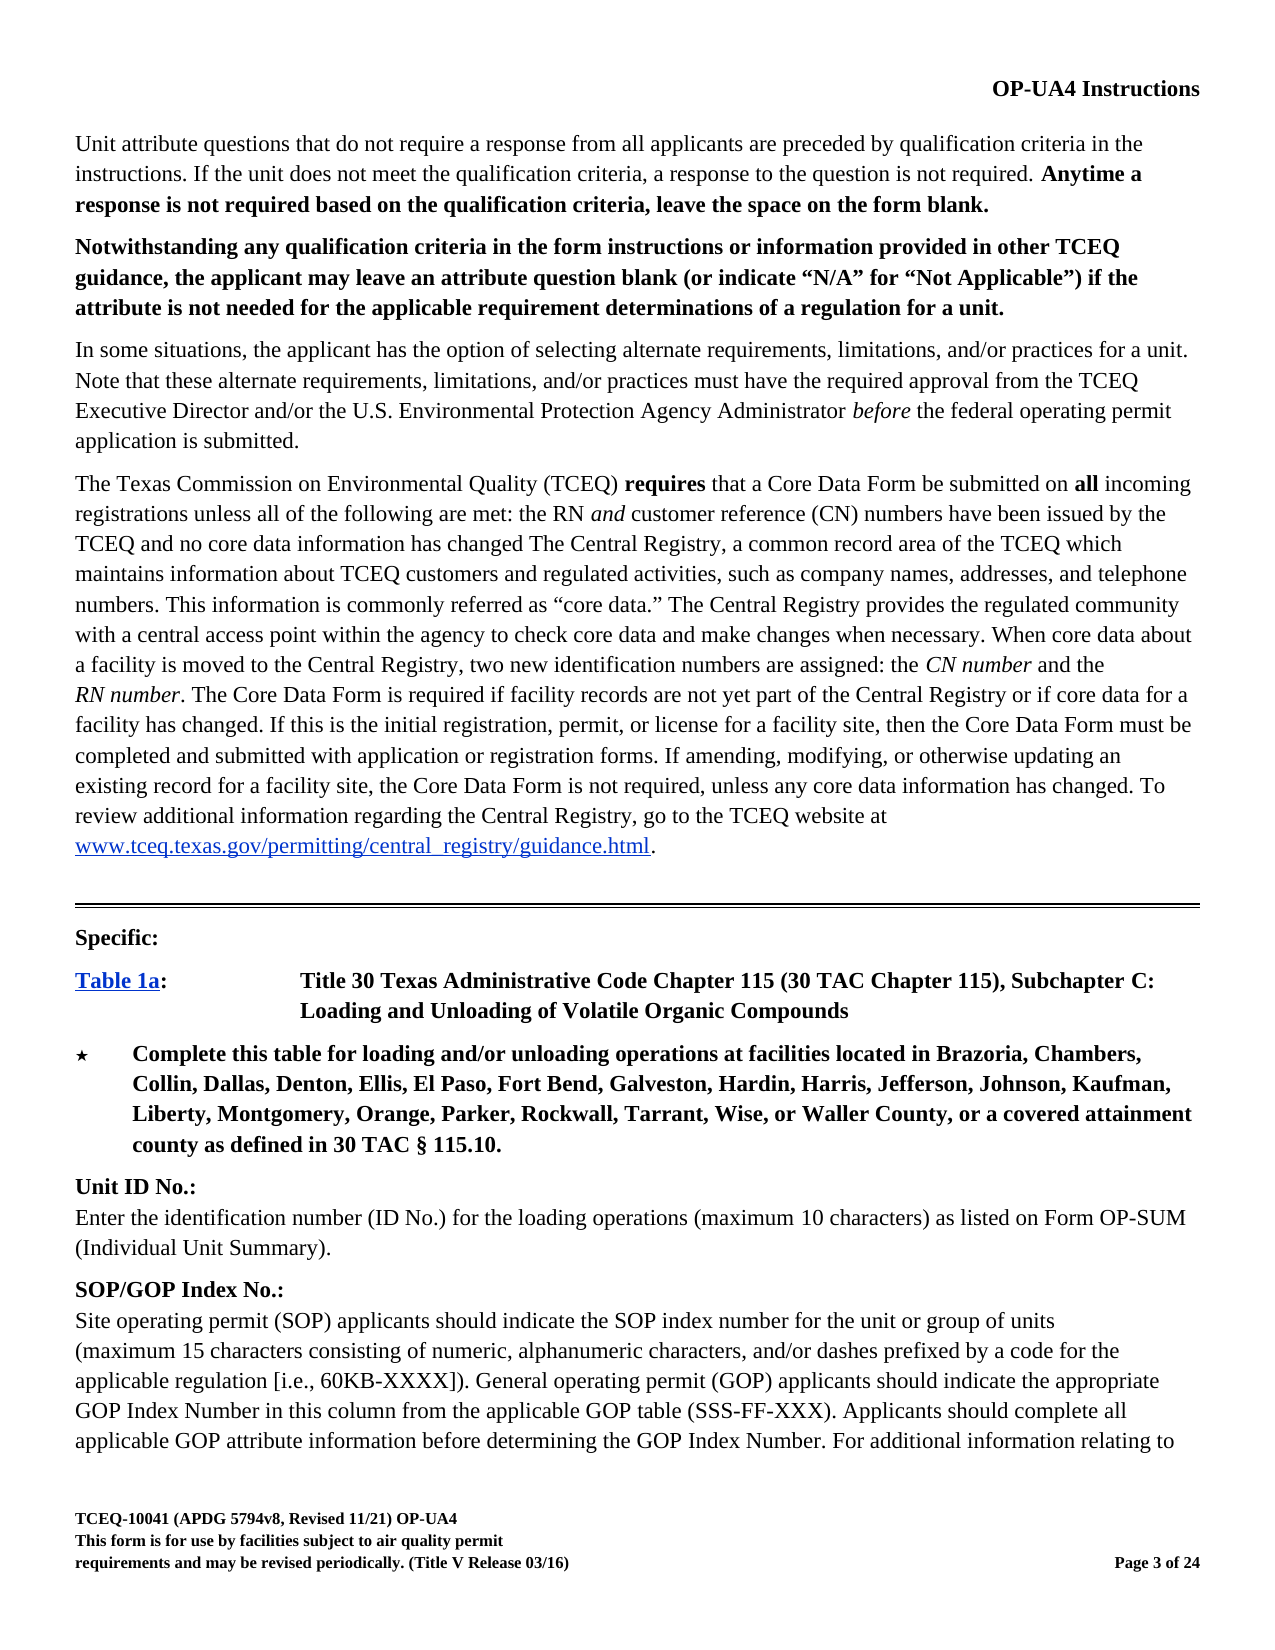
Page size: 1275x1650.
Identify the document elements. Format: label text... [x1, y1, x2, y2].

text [75, 1307, 1200, 1454]
text In some situations, the applicant has the option of selecting alternate requirements, limitations, and/or practices for a unit. Note that these alternate requirements, limitations, and/or practices must have the required approval from the TCEQ Executive Director and/or the U.S. Environmental Protection Agency Administrator before the federal operating permit application is submitted. [75, 336, 1200, 453]
text Notwithstanding any qualification criteria in the form instructions or information provided in other TCEQ guidance, the applicant may leave an attribute question blank (or indicate “N/A” for “Not Applicable”) if the attribute is not needed for the applicable requirement determinations of a regulation for a unit. [75, 233, 1200, 320]
text Unit attribute questions that do not require a response from all applicants are preceded by qualification criteria in the instructions. If the unit does not meet the qualification criteria, a response to the question is not required. Anytime a response is not required based on the qualification criteria, leave the space on the form blank. [75, 130, 1200, 217]
text Enter the identification number (ID No.) for the loading operations (maximum 10 characters) as listed on Form OP-SUM (Individual Unit Summary). [75, 1204, 1200, 1260]
text Complete this table for loading and/or unloading operations at facilities located in Brazoria, Chambers, Collin, Dallas, Denton, Ellis, El Paso, Fort Bend, Galveston, Hardin, Harris, Jefferson, Johnson, Kaufman, Liberty, Montgomery, Orange, Parker, Rockwall, Tarrant, Wise, or Waller County, or a covered attainment county as defined in 30 TAC § 115.10. [75, 1040, 1200, 1157]
text The Texas Commission on Environmental Quality (TCEQ) requires that a Core Data Form be submitted on all incoming registrations unless all of the following are met: the RN and customer reference (CN) numbers have been issued by the TCEQ and no core data information has changed The Central Registry, a common record area of the TCEQ which maintains information about TCEQ customers and regulated activities, such as company names, addresses, and telephone numbers. This information is commonly referred as “core data.” The Central Registry provides the regulated community with a central access point within the agency to check core data and make changes when necessary. When core data about a facility is moved to the Central Registry, two new identification numbers are assigned: the CN number and the RN number. The Core Data Form is required if facility records are not yet part of the Central Registry or if core data for a facility has changed. If this is the initial registration, permit, or license for a facility site, then the Core Data Form must be completed and submitted with application or registration forms. If amending, modifying, or otherwise updating an existing record for a facility site, the Core Data Form is not required, unless any core data information has changed. To review additional information regarding the Central Registry, go to the TCEQ website at www.tceq.texas.gov/permitting/central_registry/guidance.html. [75, 470, 1200, 859]
text Table 1a: Title 30 Texas Administrative Code Chapter 115 (30 TAC Chapter 115), Subchapter C: Loading and Unloading of Volatile Organic Compounds [75, 967, 1200, 1024]
text Specific: [75, 924, 1200, 951]
text SOP/GOP Index No.: [75, 1277, 1200, 1303]
text Unit ID No.: [75, 1173, 1200, 1200]
